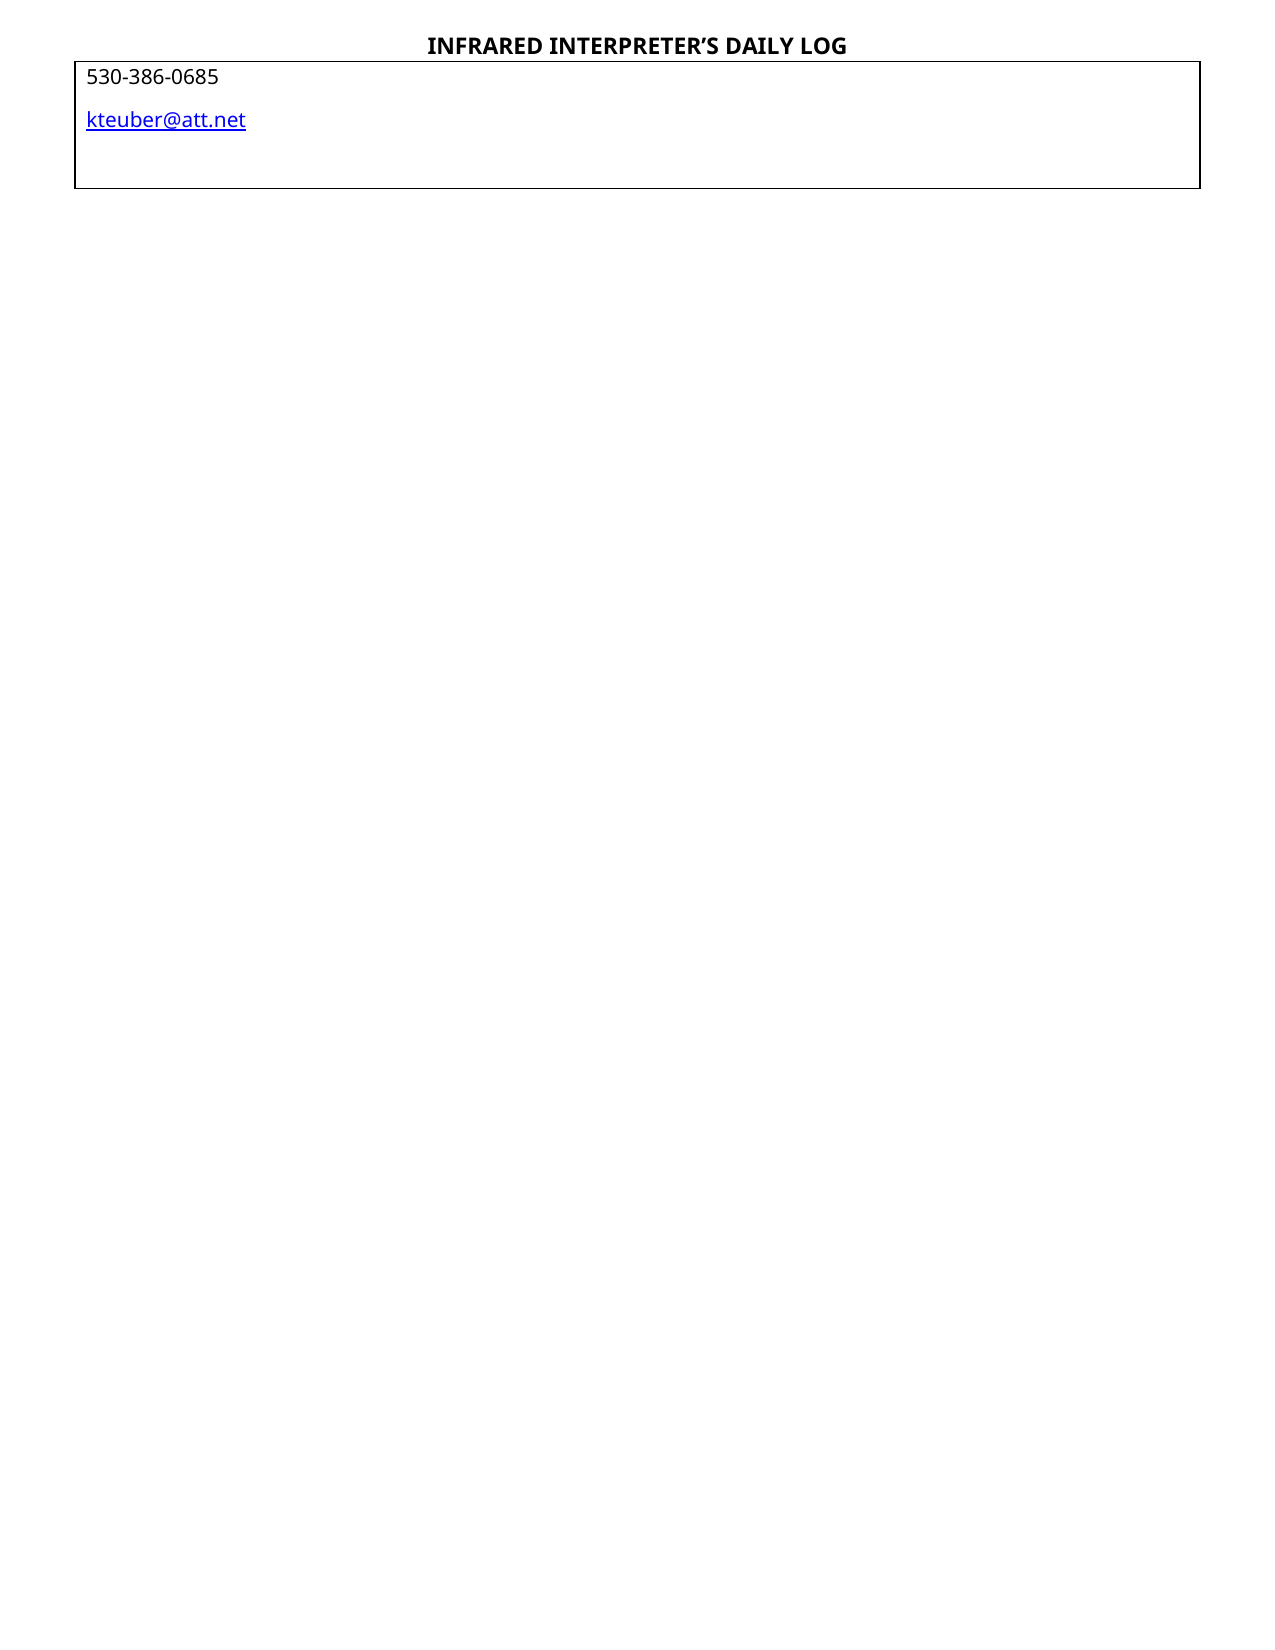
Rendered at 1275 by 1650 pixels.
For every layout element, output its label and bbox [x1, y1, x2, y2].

table_cell [76, 62, 1199, 188]
